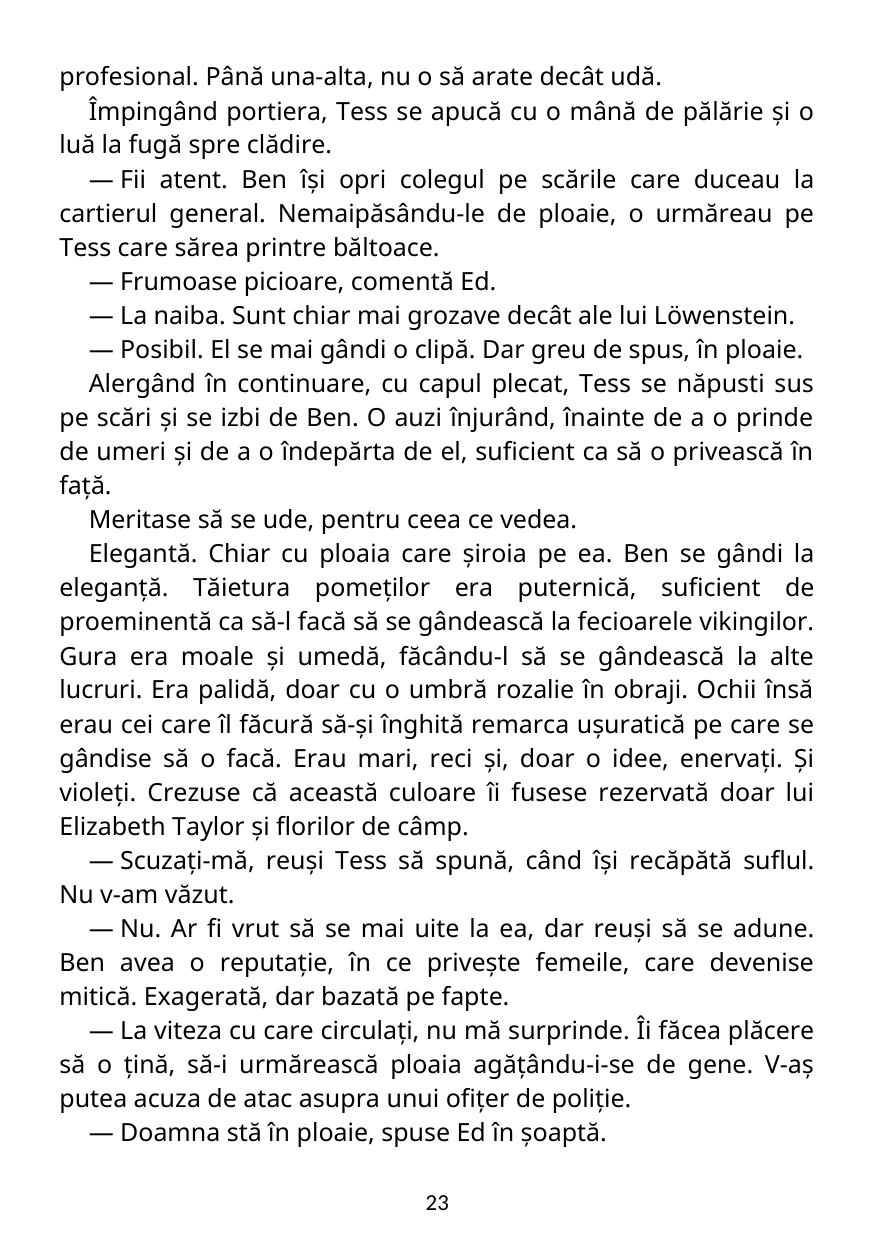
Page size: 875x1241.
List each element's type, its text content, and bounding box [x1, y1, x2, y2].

text Meritase să se ude, pentru ceea ce vedea. [59, 502, 815, 536]
text — Nu. Ar fi vrut să se mai uite la ea, dar reuşi să se adune. Ben avea o reputaţie, în ce priveşte femeile, care devenise mitică. Exagerată, dar bazată pe fapte. [59, 911, 815, 1013]
text — La naiba. Sunt chiar mai grozave decât ale lui Löwenstein. [59, 297, 815, 332]
text — La viteza cu care circulaţi, nu mă surprinde. Îi făcea plăcere să o ţină, să-i urmărească ploaia agăţându-i-se de gene. V-aş putea acuza de atac asupra unui ofiţer de poliţie. [59, 1013, 815, 1115]
text Elegantă. Chiar cu ploaia care şiroia pe ea. Ben se gândi la eleganţă. Tăietura pomeţilor era puternică, suficient de proeminentă ca să-l facă să se gândească la fecioarele vikingilor. Gura era moale şi umedă, făcându-l să se gândească la alte lucruri. Era palidă, doar cu o umbră rozalie în obraji. Ochii însă erau cei care îl făcură să-şi înghită remarca uşuratică pe care se gândise să o facă. Erau mari, reci şi, doar o idee, enervaţi. Şi violeţi. Crezuse că această culoare îi fusese rezervată doar lui Elizabeth Taylor şi florilor de câmp. [59, 536, 815, 842]
text — Fii atent. Ben îşi opri colegul pe scările care duceau la cartierul general. Nemaipăsându-le de ploaie, o urmăreau pe Tess care sărea printre băltoace. [59, 161, 815, 263]
text — Scuzaţi-mă, reuşi Tess să spună, când îşi recăpătă suflul. Nu v-am văzut. [59, 842, 815, 911]
text Împingând portiera, Tess se apucă cu o mână de pălărie şi o luă la fugă spre clădire. [59, 93, 815, 161]
text — Doamna stă în ploaie, spuse Ed în şoaptă. [59, 1115, 815, 1149]
text — Posibil. El se mai gândi o clipă. Dar greu de spus, în ploaie. [59, 332, 815, 366]
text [59, 59, 815, 93]
text Alergând în continuare, cu capul plecat, Tess se năpusti sus pe scări şi se izbi de Ben. O auzi înjurând, înainte de a o prinde de umeri şi de a o îndepărta de el, suficient ca să o privească în faţă. [59, 366, 815, 502]
text — Frumoase picioare, comentă Ed. [59, 263, 815, 297]
